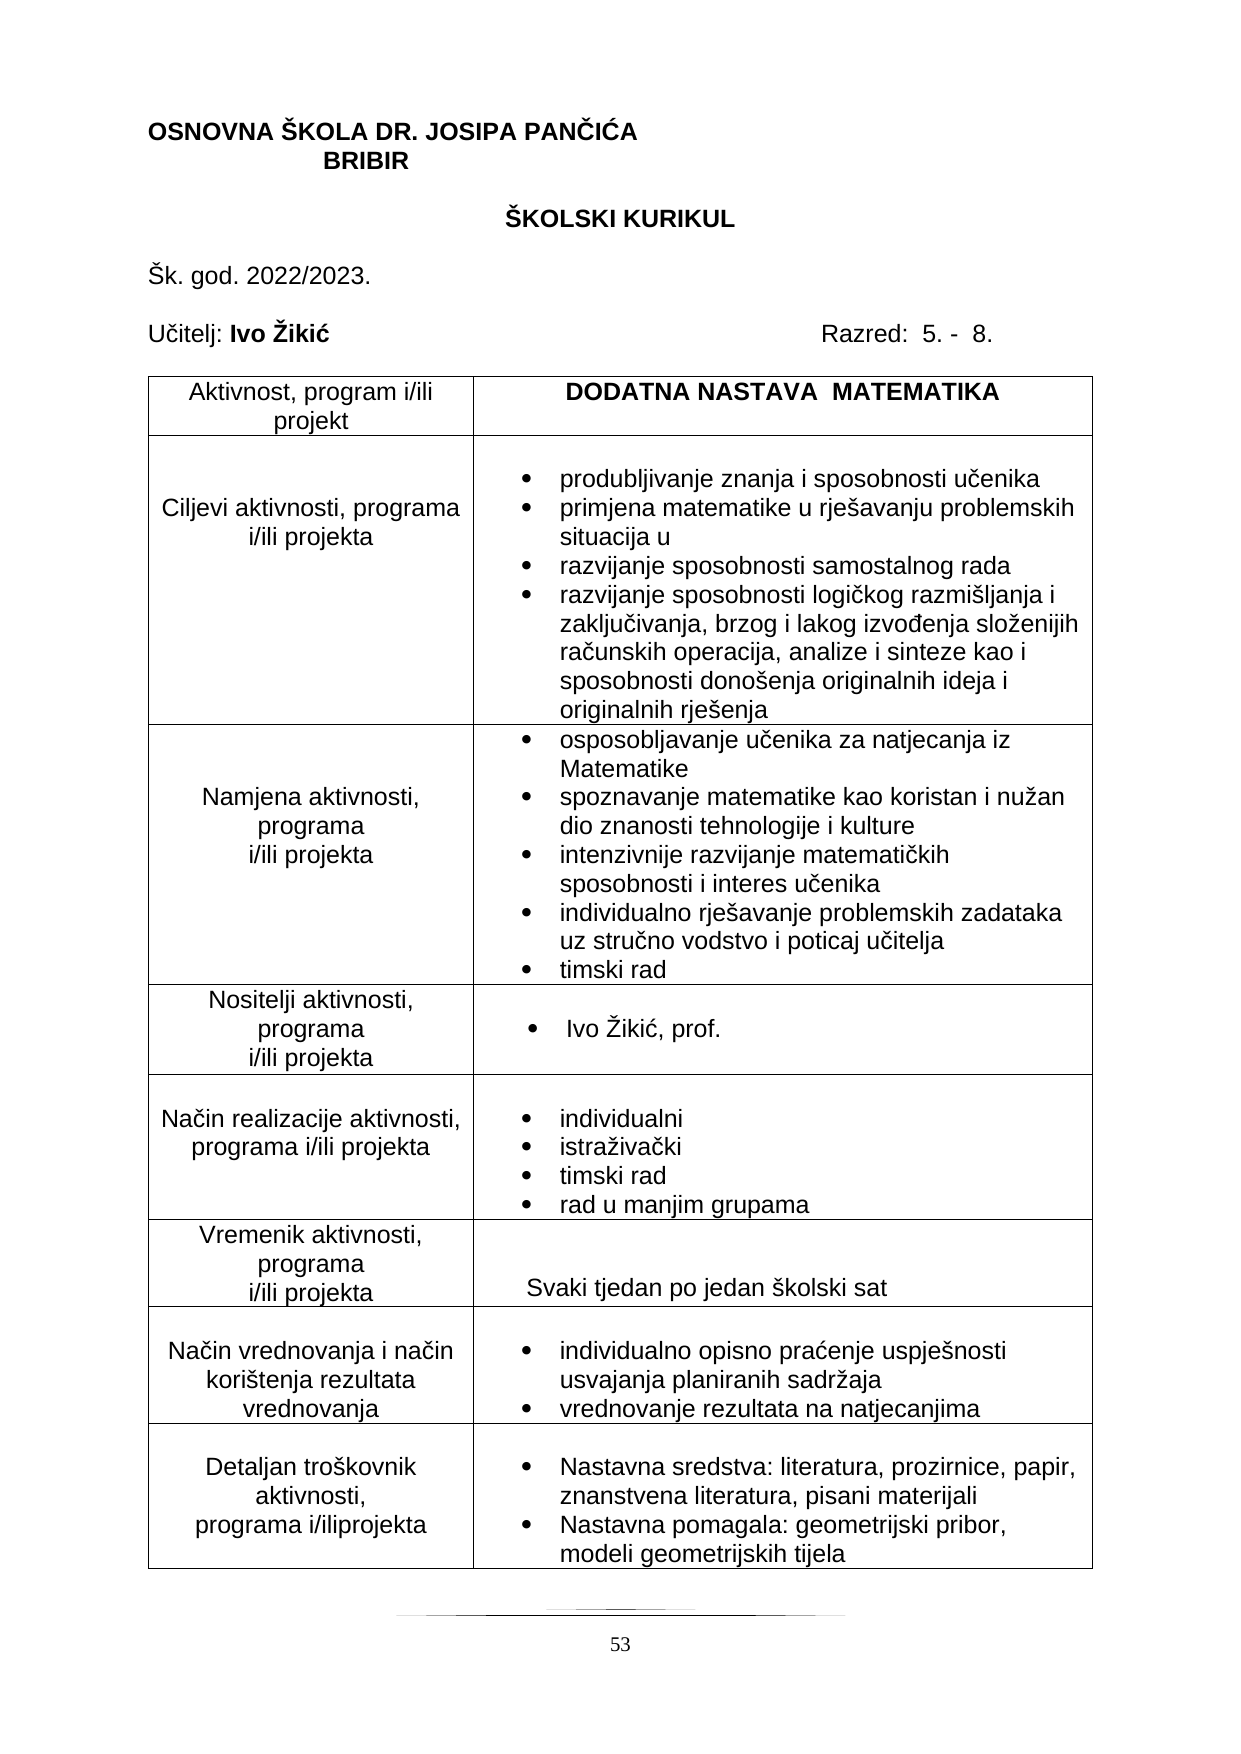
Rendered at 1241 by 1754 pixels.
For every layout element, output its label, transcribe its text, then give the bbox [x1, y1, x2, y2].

table_cell Svaki tjedan po jedan školski sat [474, 1220, 1092, 1306]
table_cell osposobljavanje učenika za natjecanja iz Matematike spoznavanje matematike kao koristan i nužan dio znanosti tehnologije i kulture intenzivnije razvijanje matematičkih sposobnosti i interes učenika individualno rješavanje problemskih zadataka uz stručno vodstvo i poticaj učitelja timski rad [474, 725, 1092, 984]
table_cell individualni istraživački timski rad rad u manjim grupama [474, 1075, 1092, 1219]
table_cell Ivo Žikić, prof. [474, 985, 1092, 1074]
table_cell Detaljan troškovnik aktivnosti, programa i/iliprojekta [149, 1424, 473, 1567]
table_header DODATNA NASTAVA MATEMATIKA [474, 377, 1092, 435]
table_cell Nastavna sredstva: literatura, prozirnice, papir, znanstvena literatura, pisani materijali Nastavna pomagala: geometrijski pribor, modeli geometrijskih tijela [474, 1424, 1092, 1567]
table_cell individualno opisno praćenje uspješnosti usvajanja planiranih sadržaja vrednovanje rezultata na natjecanjima [474, 1307, 1092, 1422]
text OSNOVNA ŠKOLA DR. JOSIPA PANČIĆA [148, 117, 1092, 146]
table_header Aktivnost, program i/ili projekt [149, 377, 473, 435]
text BRIBIR [148, 146, 1092, 175]
text Učitelj: Ivo Žikić Razred: 5. - 8. [148, 319, 1092, 347]
text Šk. god. 2022/2023. [148, 261, 1092, 290]
table_cell Način realizacije aktivnosti, programa i/ili projekta [149, 1075, 473, 1219]
text ŠKOLSKI KURIKUL [148, 204, 1092, 232]
table_cell Način vrednovanja i način korištenja rezultata vrednovanja [149, 1307, 473, 1422]
table_cell produbljivanje znanja i sposobnosti učenika primjena matematike u rješavanju problemskih situacija u razvijanje sposobnosti samostalnog rada razvijanje sposobnosti logičkog razmišljanja i zaključivanja, brzog i lakog izvođenja složenijih računskih operacija, analize i sinteze kao i sposobnosti donošenja originalnih ideja i originalnih rješenja [474, 436, 1092, 724]
table_cell Vremenik aktivnosti, programa i/ili projekta [149, 1220, 473, 1306]
table_cell Nositelji aktivnosti, programa i/ili projekta [149, 985, 473, 1074]
table_cell Namjena aktivnosti, programa i/ili projekta [149, 725, 473, 984]
table_cell Ciljevi aktivnosti, programa i/ili projekta [149, 436, 473, 724]
